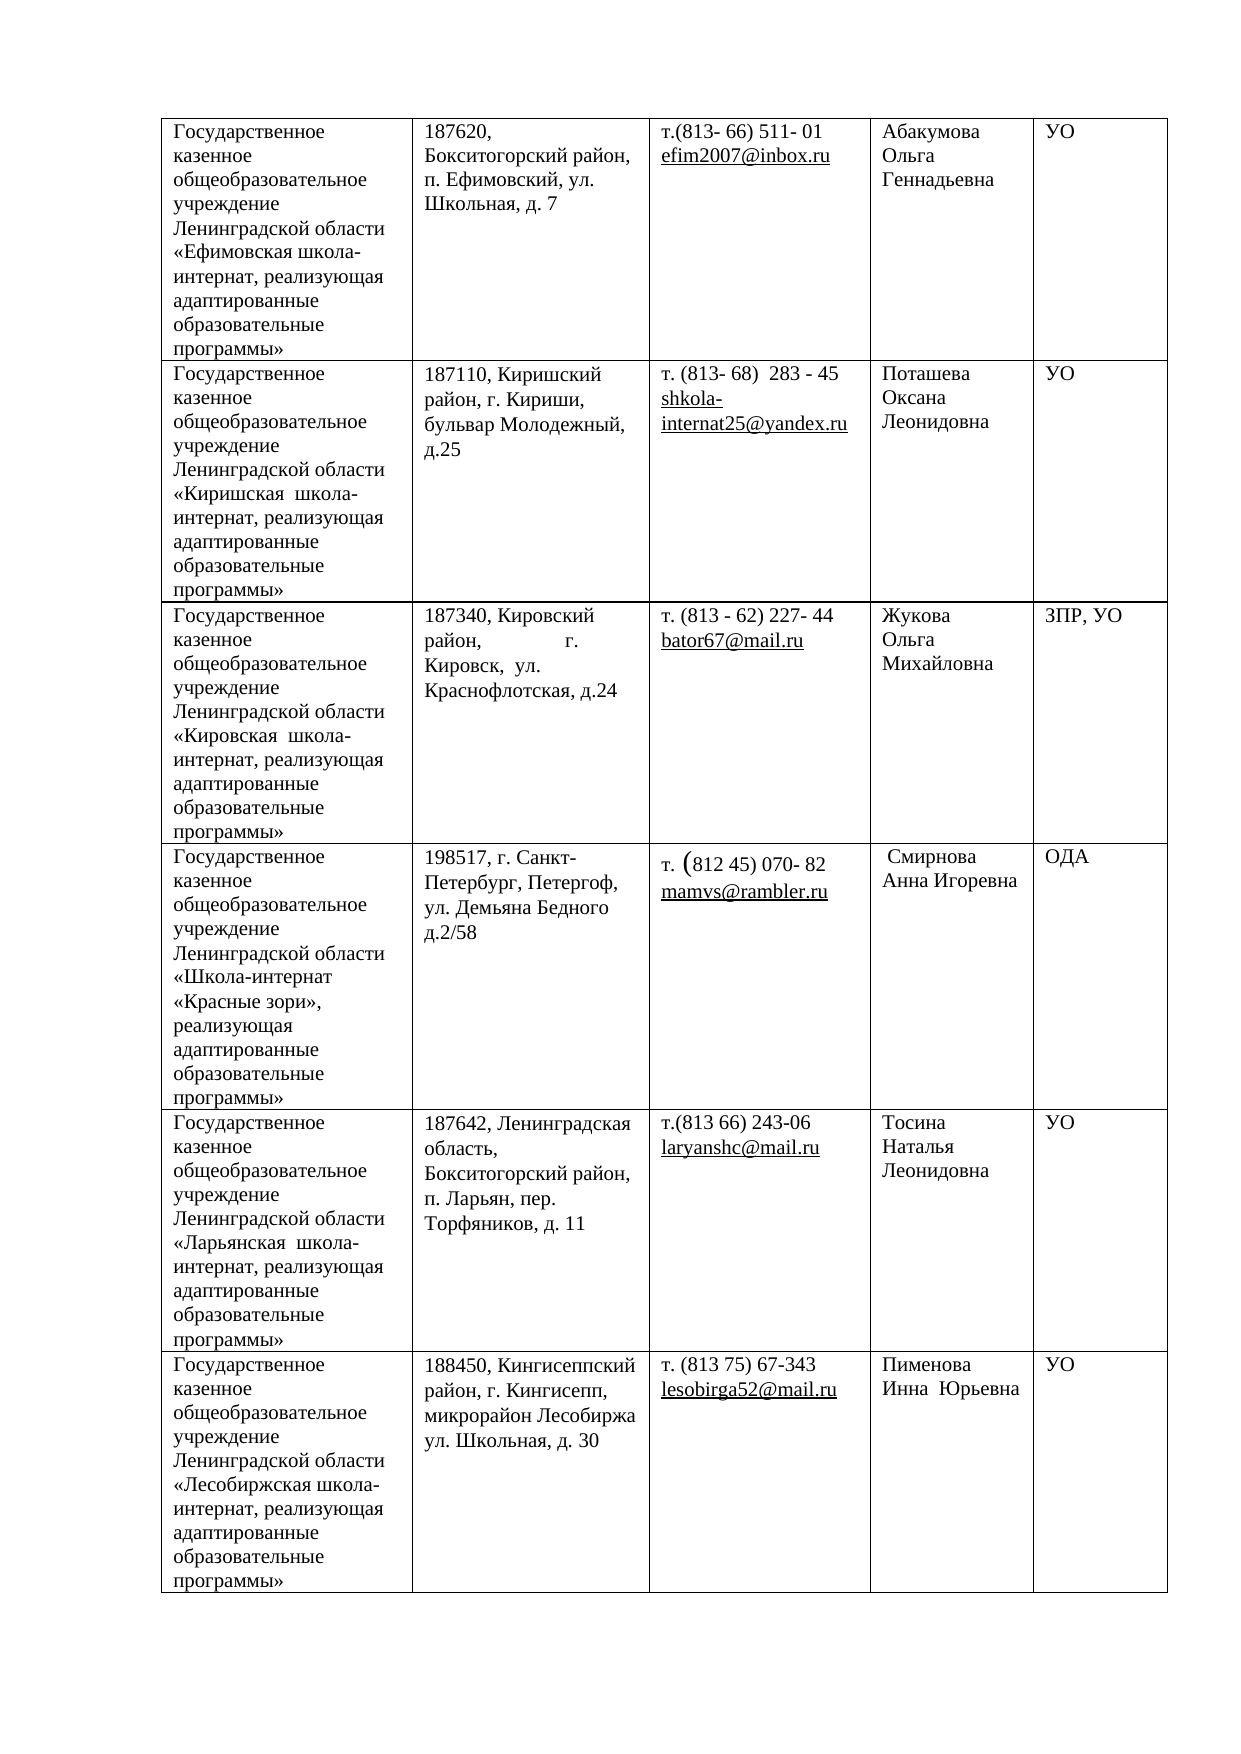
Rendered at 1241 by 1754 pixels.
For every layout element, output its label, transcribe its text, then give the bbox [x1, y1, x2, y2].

table_cell 187642, Ленинградская область, Бокситогорский район, п. Ларьян, пер. Торфяников, д. 11 [413, 1110, 649, 1351]
table_cell Абакумова Ольга Геннадьевна [871, 119, 1033, 360]
table_cell Государственное казенное общеобразовательное учреждение Ленинградской области «Киришская школа-интернат, реализующая адаптированные образовательные программы» [162, 361, 412, 601]
table_cell 188450, Кингисеппский район, г. Кингисепп, микрорайон Лесобиржа ул. Школьная, д. 30 [413, 1352, 649, 1592]
table_cell Государственное казенное общеобразовательное учреждение Ленинградской области «Ларьянская школа-интернат, реализующая адаптированные образовательные программы» [162, 1110, 412, 1351]
table_cell . Санкт- Петербург, Петергоф, ул. Демьяна Бедного д.2/58 [413, 844, 649, 1109]
table_cell Пименова Инна Юрьевна [871, 1352, 1033, 1592]
table_cell Жукова Ольга Михайловна [871, 603, 1033, 843]
table_cell ОДА [1034, 844, 1167, 1109]
table_cell 187620, Бокситогорский район, п. Ефимовский, ул. Школьная, д. 7 [413, 119, 649, 360]
table_cell 187110, Киришский район, г. Кириши, бульвар Молодежный, д.25 [413, 361, 649, 601]
table_cell Тосина Наталья Леонидовна [871, 1110, 1033, 1351]
table_cell Государственное казенное общеобразовательное учреждение Ленинградской области «Ефимовская школа-интернат, реализующая адаптированные образовательные программы» [162, 119, 412, 360]
table_cell Государственное казенное общеобразовательное учреждение Ленинградской области «Школа-интернат «Красные зори», реализующая адаптированные образовательные программы» [162, 844, 412, 1109]
table_cell т. (812 45) 070- 82 mamvs@rambler.ru [650, 844, 870, 1109]
table_cell т. (813 75) 67-343 lesobirga52@mail.ru [650, 1352, 870, 1592]
table_cell Государственное казенное общеобразовательное учреждение Ленинградской области «Лесобиржская школа-интернат, реализующая адаптированные образовательные программы» [162, 1352, 412, 1592]
table_cell УО [1034, 1352, 1167, 1592]
table_cell т. (813 - 62) 227- 44 bator67@mail.ru [650, 603, 870, 843]
table_cell Смирнова Анна Игоревна [871, 844, 1033, 1109]
table_cell Поташева Оксана Леонидовна [871, 361, 1033, 601]
table_cell т.(813- 66) 511- 01 efim2007@inbox.ru [650, 119, 870, 360]
table_cell УО [1034, 119, 1167, 360]
table_cell 187340, Кировский район, г. Кировск, ул. Краснофлотская, д.24 [413, 603, 649, 843]
table_cell т. (813- 68) 283 - 45 shkola-internat25@yandex.ru [650, 361, 870, 601]
table_cell т.(813 66) 243-06 laryanshc@mail.ru [650, 1110, 870, 1351]
table_cell ЗПР, УО [1034, 603, 1167, 843]
table_cell Государственное казенное общеобразовательное учреждение Ленинградской области «Кировская школа-интернат, реализующая адаптированные образовательные программы» [162, 603, 412, 843]
table_cell УО [1034, 361, 1167, 601]
table_cell УО [1034, 1110, 1167, 1351]
